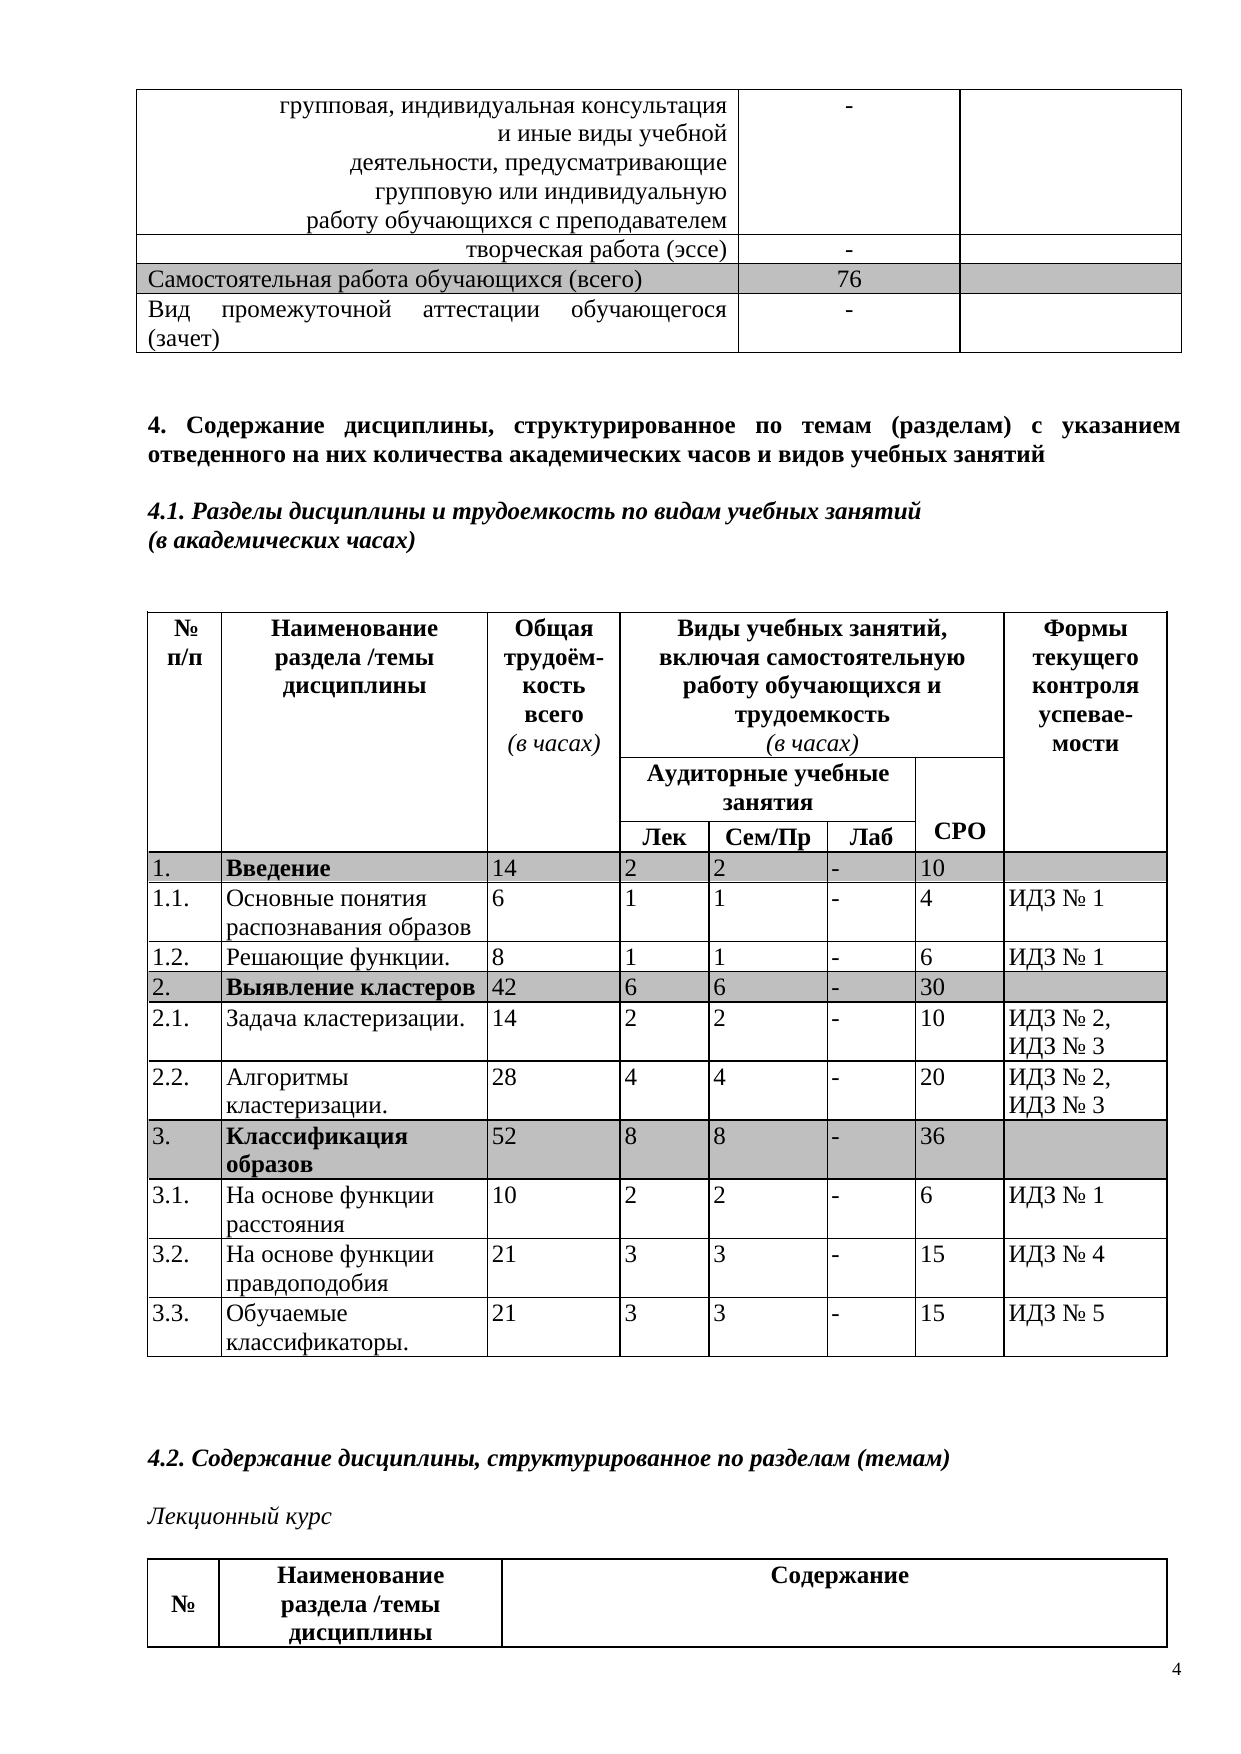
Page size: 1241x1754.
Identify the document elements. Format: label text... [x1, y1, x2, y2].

table_cell 2 [621, 1180, 708, 1237]
table_header № [148, 1560, 218, 1646]
table_header № п/п [148, 613, 221, 851]
table_cell - [828, 1121, 915, 1178]
text 4.1. Разделы дисциплины и трудоемкость по видам учебных занятий [148, 496, 1181, 525]
table_cell 4 [621, 1062, 708, 1119]
table_cell 4 [916, 883, 1003, 941]
table_cell 8 [621, 1121, 708, 1178]
table_cell 6 [916, 942, 1003, 971]
table_cell 2.2. [148, 1061, 221, 1119]
table_cell 21 [488, 1239, 619, 1296]
table_cell 15 [916, 1239, 1003, 1296]
table_cell 1.2. [148, 942, 221, 971]
table_header Содержание [503, 1560, 1166, 1646]
table_cell Аудиторные учебные занятия [621, 758, 915, 821]
table_header Общая трудоём- кость всего (в часах) [488, 613, 619, 851]
table_cell 36 [916, 1121, 1003, 1178]
table_cell Введение [222, 853, 487, 881]
table_cell 4 [710, 1062, 827, 1119]
table_cell 2 [621, 1003, 708, 1060]
table_cell ИДЗ № 4 [1005, 1239, 1166, 1296]
table_cell - [828, 1239, 915, 1296]
table_cell ИДЗ № 5 [1005, 1298, 1166, 1356]
table_cell ИДЗ № 2, ИДЗ № 3 [1005, 1062, 1166, 1119]
table_cell - [739, 294, 959, 352]
table_cell - [828, 1180, 915, 1237]
table_cell - [828, 1298, 915, 1356]
table_cell 1.1. [148, 883, 221, 941]
table_cell На основе функции правдоподобия [222, 1239, 487, 1296]
table_cell Вид промежуточной аттестации обучающегося (зачет) [137, 294, 738, 352]
table_cell [1005, 1121, 1166, 1178]
table_header Наименование раздела /темы дисциплины [220, 1560, 501, 1646]
table_cell - [739, 90, 959, 233]
table_cell 10 [916, 1003, 1003, 1060]
table_cell 2 [621, 853, 708, 881]
table_header Формы текущего контроля успевае-мости [1005, 613, 1166, 851]
table_cell 28 [488, 1062, 619, 1119]
table_cell 6 [621, 972, 708, 1001]
table_cell ИДЗ № 1 [1005, 883, 1166, 941]
table_cell 3.1. [148, 1179, 221, 1237]
table_cell 3 [621, 1239, 708, 1296]
table_cell 14 [488, 853, 619, 881]
table_cell 3.3. [148, 1298, 221, 1356]
table_cell 20 [916, 1062, 1003, 1119]
table_cell 3 [710, 1239, 827, 1296]
table_cell - [828, 972, 915, 1001]
table_cell 1 [621, 942, 708, 971]
table_cell Выявление кластеров [222, 972, 487, 1001]
table_cell - [828, 883, 915, 941]
table_header Виды учебных занятий, включая самостоятельную работу обучающихся и трудоемкость (в часах) [621, 613, 1003, 757]
table_cell 1 [710, 942, 827, 971]
table_cell 30 [916, 972, 1003, 1001]
table_cell 3. [148, 1120, 221, 1178]
table_cell 21 [488, 1298, 619, 1356]
table_cell 2 [710, 853, 827, 881]
table_cell ИДЗ № 1 [1005, 942, 1166, 971]
table_cell 10 [488, 1180, 619, 1237]
table_cell - [828, 853, 915, 881]
text 4. Содержание дисциплины, структурированное по темам (разделам) с указанием отведенного на них количества академических часов и видов учебных занятий [148, 410, 1181, 468]
table_cell - [739, 235, 959, 263]
table_cell 2. [148, 972, 221, 1001]
table_cell [961, 90, 1181, 233]
table_cell 3 [621, 1298, 708, 1356]
table_cell творческая работа (эссе) [137, 235, 738, 263]
table_cell Классификация образов [222, 1121, 487, 1178]
table_cell 6 [488, 883, 619, 941]
table_cell [1005, 853, 1166, 881]
table_cell - [828, 1003, 915, 1060]
table_cell 2 [710, 1180, 827, 1237]
table_cell 52 [488, 1121, 619, 1178]
table_cell Обучаемые классификаторы. [222, 1298, 487, 1356]
table_cell Сем/Пр [710, 822, 827, 851]
text 4.2. Содержание дисциплины, структурированное по разделам (темам) [148, 1443, 1181, 1472]
table_cell 2.1. [148, 1002, 221, 1060]
table_cell - [828, 942, 915, 971]
table_header Наименование раздела /темы дисциплины [222, 613, 487, 851]
table_cell 3.2. [148, 1239, 221, 1296]
table_cell 6 [710, 972, 827, 1001]
table_cell 10 [916, 853, 1003, 881]
table_cell Лаб [828, 822, 915, 851]
table_cell - [828, 1062, 915, 1119]
table_cell Решающие функции. [222, 942, 487, 971]
table_cell 15 [916, 1298, 1003, 1356]
table_cell Алгоритмы кластеризации. [222, 1062, 487, 1119]
table_cell 42 [488, 972, 619, 1001]
text Лекционный курс [148, 1501, 1181, 1529]
table_cell [1005, 972, 1166, 1001]
table_cell Задача кластеризации. [222, 1003, 487, 1060]
table_cell 8 [488, 942, 619, 971]
table_cell На основе функции расстояния [222, 1180, 487, 1237]
text (в академических часах) [148, 525, 1181, 554]
table_cell ИДЗ № 1 [1005, 1180, 1166, 1237]
table_cell 1 [710, 883, 827, 941]
table_cell 2 [710, 1003, 827, 1060]
table_cell Самостоятельная работа обучающихся (всего) [137, 264, 738, 293]
table_cell 3 [710, 1298, 827, 1356]
table_cell групповая, индивидуальная консультация и иные виды учебной деятельности, предусматривающие групповую или индивидуальную работу обучающихся с преподавателем [137, 90, 738, 233]
table_cell Лек [621, 822, 708, 851]
table_cell [961, 294, 1181, 352]
table_cell 6 [916, 1180, 1003, 1237]
table_cell СРО [916, 758, 1003, 851]
table_cell Основные понятия распознавания образов [222, 883, 487, 941]
table_cell [961, 235, 1181, 263]
table_cell 1 [621, 883, 708, 941]
table_cell ИДЗ № 2, ИДЗ № 3 [1005, 1003, 1166, 1060]
table_cell 14 [488, 1003, 619, 1060]
table_cell 1. [148, 852, 221, 881]
table_cell 76 [739, 264, 959, 293]
table_cell 8 [710, 1121, 827, 1178]
table_cell [961, 264, 1181, 293]
